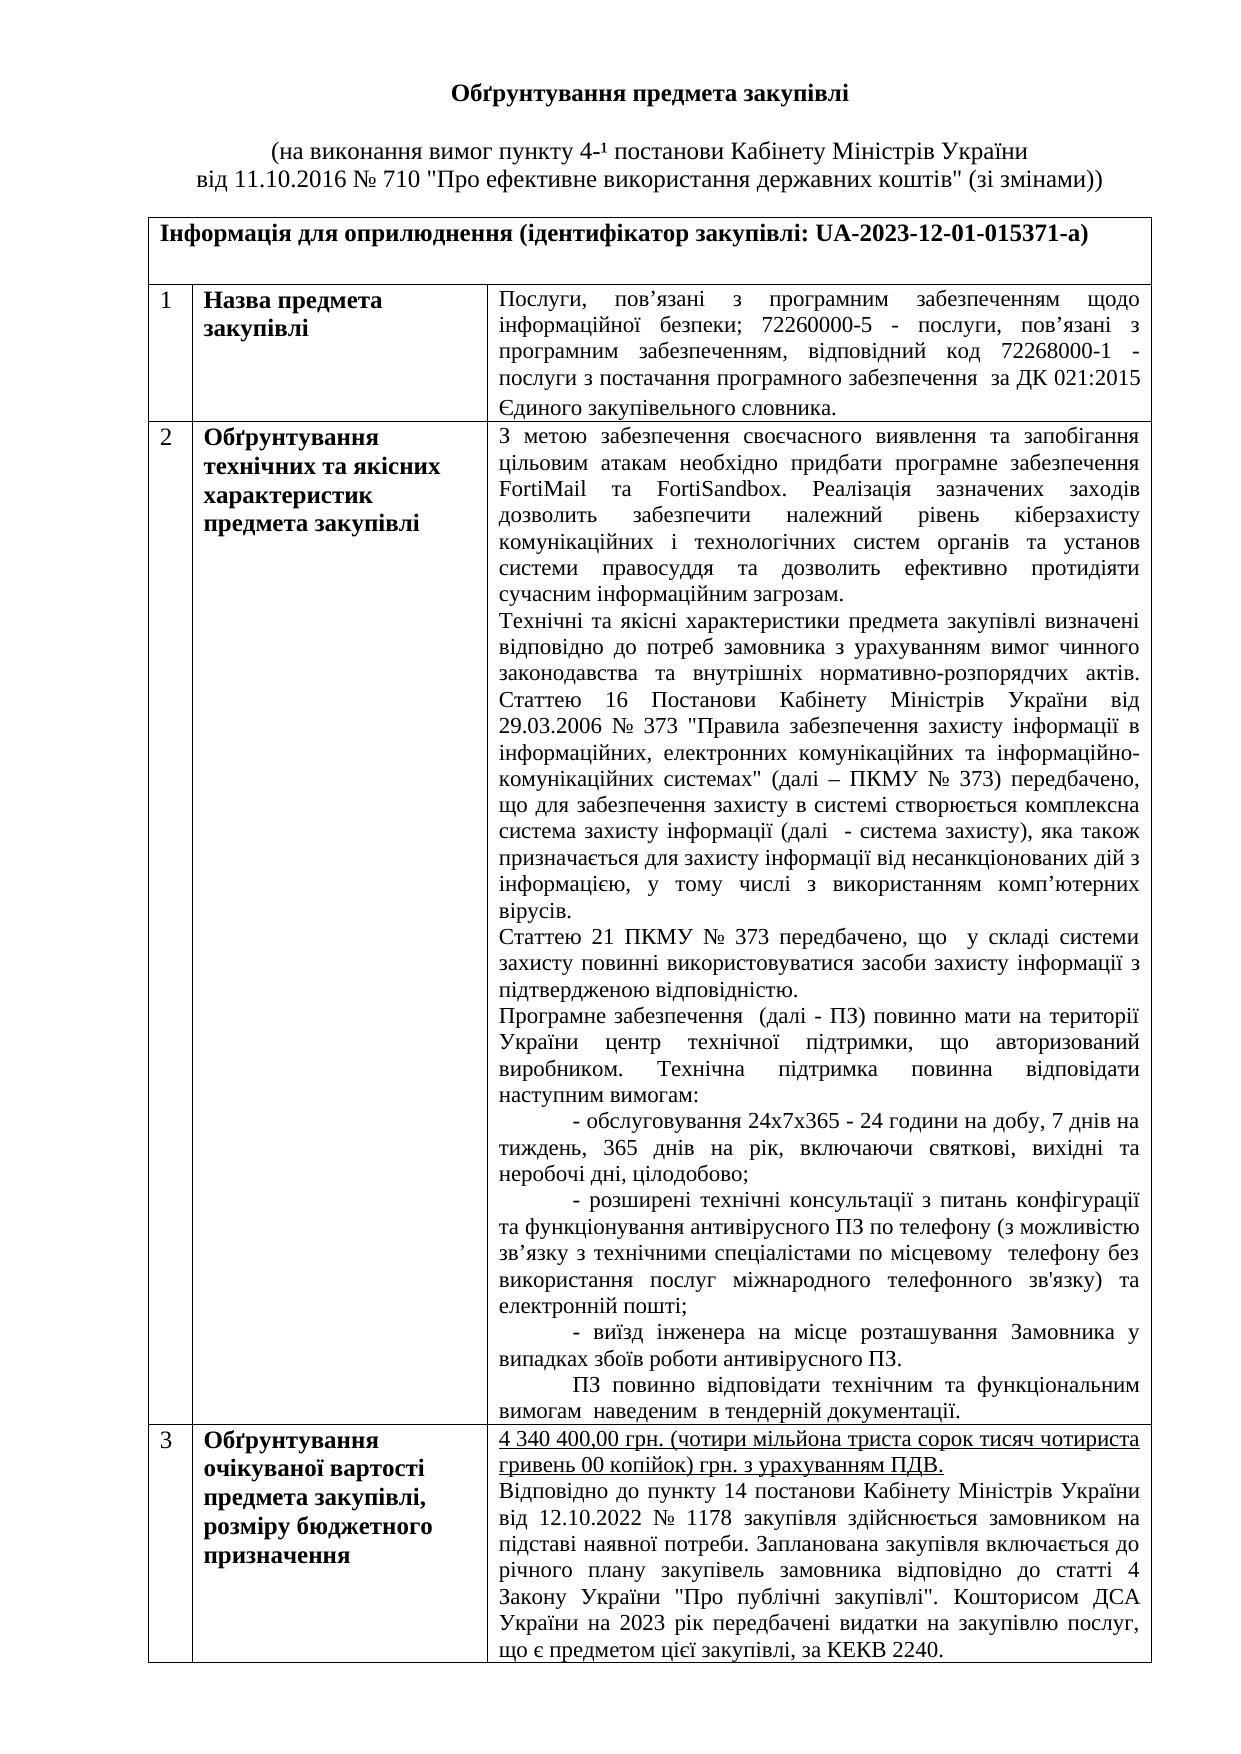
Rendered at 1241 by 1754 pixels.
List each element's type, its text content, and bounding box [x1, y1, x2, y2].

table_cell Назва предмета закупівлі [193, 285, 487, 421]
text Обґрунтування предмета закупівлі [148, 78, 1152, 107]
table_cell Послуги, пов’язані з програмним забезпеченням щодо інформаційної безпеки; 72260000-5 - послуги, пов’язані з програмним забезпеченням, відповідний код 72268000-1 - послуги з постачання програмного забезпечення за ДК 021:2015 Єдиного закупівельного словника. [488, 285, 1151, 421]
table_cell З метою забезпечення своєчасного виявлення та запобігання цільовим атакам необхідно придбати програмне забезпечення FortiMail та FortiSandbox. Реалізація зазначених заходів дозволить забезпечити належний рівень кіберзахисту комунікаційних і технологічних систем органів та установ системи правосуддя та дозволить ефективно протидіяти сучасним інформаційним загрозам. Технічні та якісні характеристики предмета закупівлі визначені відповідно до потреб замовника з урахуванням вимог чинного законодавства та внутрішніх нормативно-розпорядчих актів. Статтею 16 Постанови Кабінету Міністрів України від 29.03.2006 № 373 "Правила забезпечення захисту інформації в інформаційних, електронних комунікаційних та інформаційно-комунікаційних системах" (далі – ПКМУ № 373) передбачено, що для забезпечення захисту в системі створюється комплексна система захисту інформації (далі - система захисту), яка також призначається для захисту інформації від несанкціонованих дій з інформацією, у тому числі з використанням комп’ютерних вірусів. Статтею 21 ПКМУ № 373 передбачено, що у складі системи захисту повинні використовуватися засоби захисту інформації з підтвердженою відповідністю. Програмне забезпечення (далі - ПЗ) повинно мати на території України центр технічної підтримки, що авторизований виробником. Технічна підтримка повинна відповідати наступним вимогам: - обслуговування 24х7х365 - 24 години на добу, 7 днів на тиждень, 365 днів на рік, включаючи святкові, вихідні та неробочі дні, цілодобово; - розширені технічні консультації з питань конфігурації та функціонування антивірусного ПЗ по телефону (з можливістю зв’язку з технічними спеціалістами по місцевому телефону без використання послуг міжнародного телефонного зв'язку) та електронній пошті; - виїзд інженера на місце розташування Замовника у випадках збоїв роботи антивірусного ПЗ. ПЗ повинно відповідати технічним та функціональним вимогам наведеним в тендерній документації. [488, 422, 1151, 1424]
table_header Інформація для оприлюднення (ідентифікатор закупівлі: UA-2023-12-01-015371-a) [149, 218, 1151, 284]
table_cell Обґрунтування очікуваної вартості предмета закупівлі, розміру бюджетного призначення [193, 1425, 487, 1662]
table_cell 1 [149, 285, 192, 421]
table_cell 4 340 400,00 грн. (чотири мільйона триста сорок тисяч чотириста гривень 00 копійок) грн. з урахуванням ПДВ. Відповідно до пункту 14 постанови Кабінету Міністрів України від 12.10.2022 № 1178 закупівля здійснюється замовником на підставі наявної потреби. Запланована закупівля включається до річного плану закупівель замовника відповідно до статті 4 Закону України "Про публічні закупівлі". Кошторисом ДСА України на 2023 рік передбачені видатки на закупівлю послуг, що є предметом цієї закупівлі, за КЕКВ 2240. [488, 1425, 1151, 1662]
text від 11.10.2016 № 710 "Про ефективне використання державних коштів" (зі змінами)) [148, 164, 1152, 193]
text (на виконання вимог пункту 4-¹ постанови Кабінету Міністрів України [148, 136, 1152, 164]
table_cell Обґрунтування технічних та якісних характеристик предмета закупівлі [193, 422, 487, 1424]
table_cell 3 [149, 1425, 192, 1662]
table_cell 2 [149, 422, 192, 1424]
